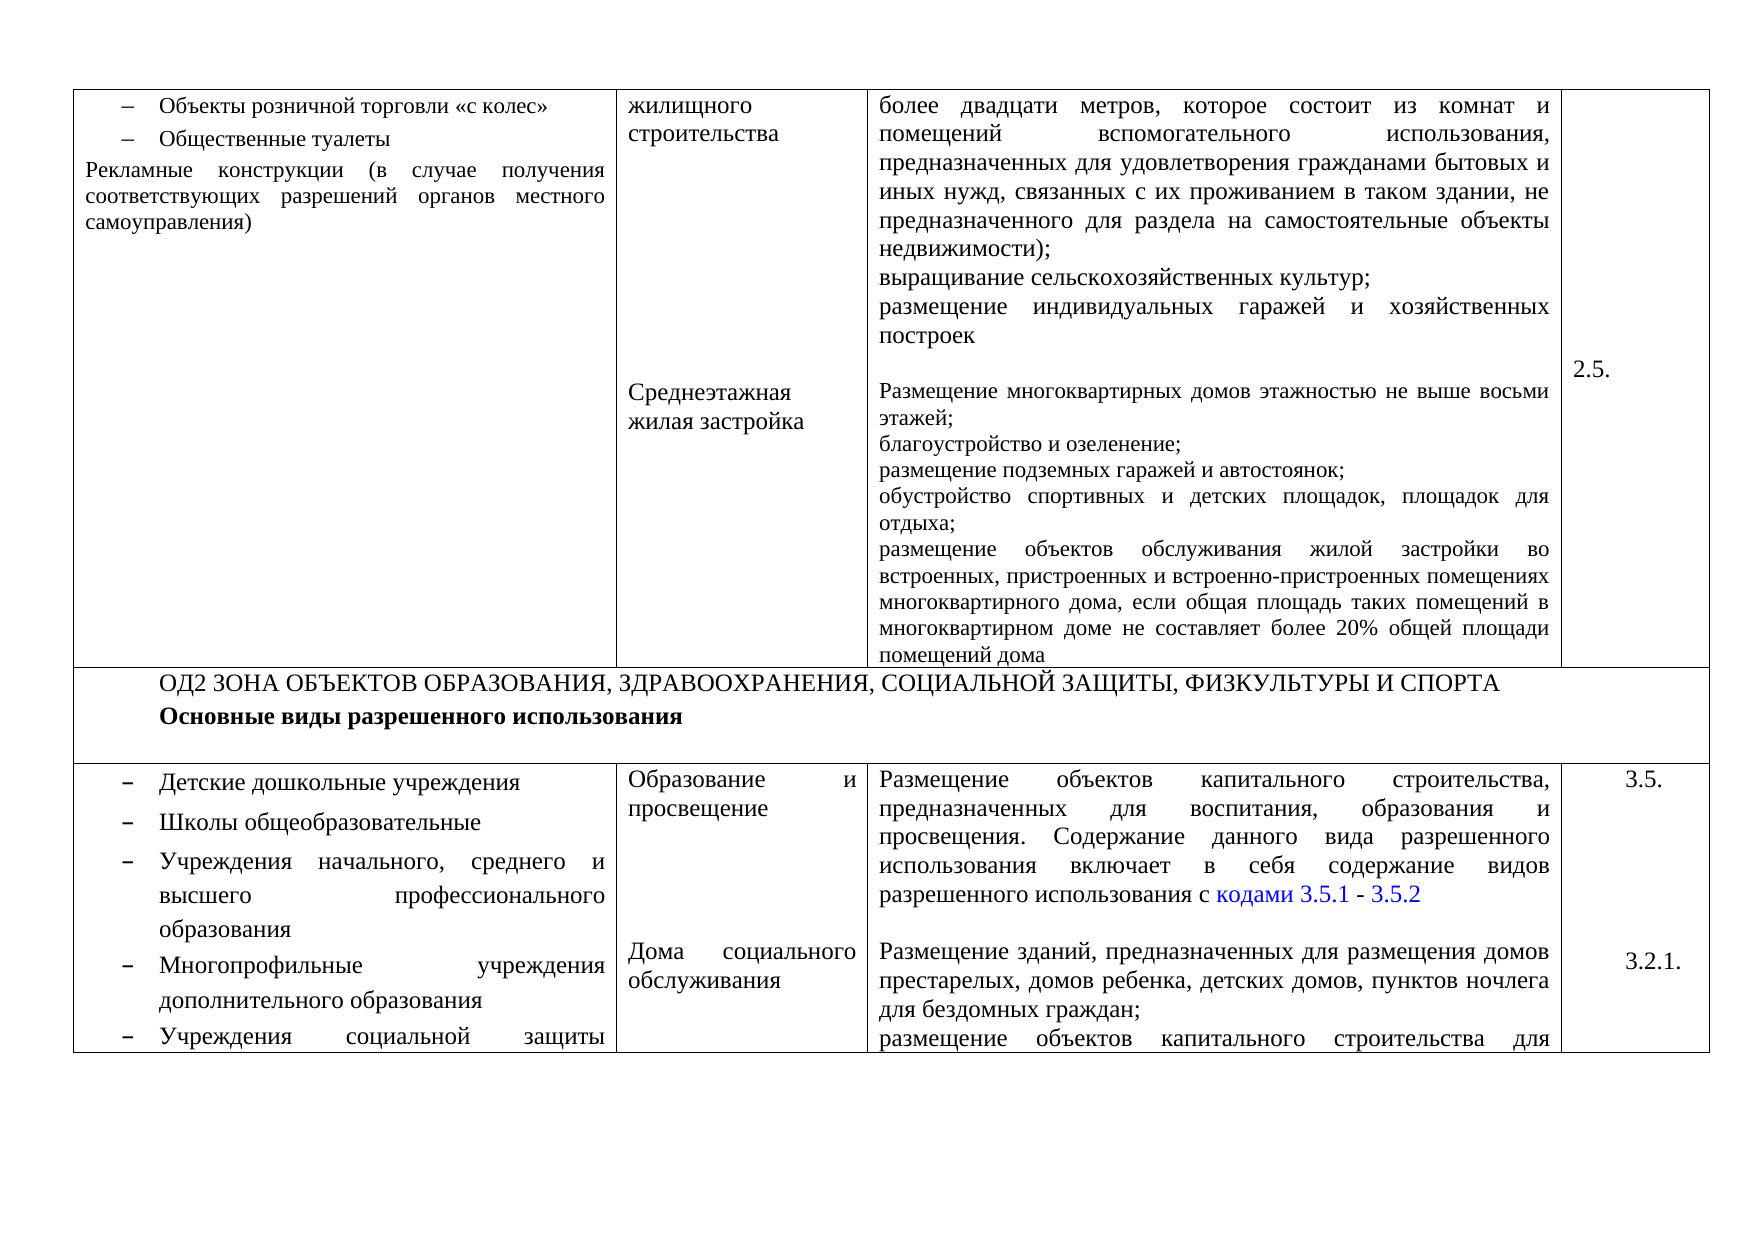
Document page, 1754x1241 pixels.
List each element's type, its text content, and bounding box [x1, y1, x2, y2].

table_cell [617, 764, 867, 1052]
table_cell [868, 90, 1561, 667]
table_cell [868, 764, 1561, 1052]
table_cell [617, 90, 867, 667]
table_cell ОД2 ЗОНА ОБЪЕКТОВ ОБРАЗОВАНИЯ, ЗДРАВООХРАНЕНИЯ, СОЦИАЛЬНОЙ ЗАЩИТЫ, ФИЗКУЛЬТУРЫ И СПОРТА Основные виды разрешенного использования [74, 668, 1709, 763]
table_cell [1562, 764, 1709, 1052]
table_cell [74, 764, 616, 1052]
table_cell 2.3. 2.1. 2.5. [1562, 90, 1709, 667]
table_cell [74, 90, 616, 667]
